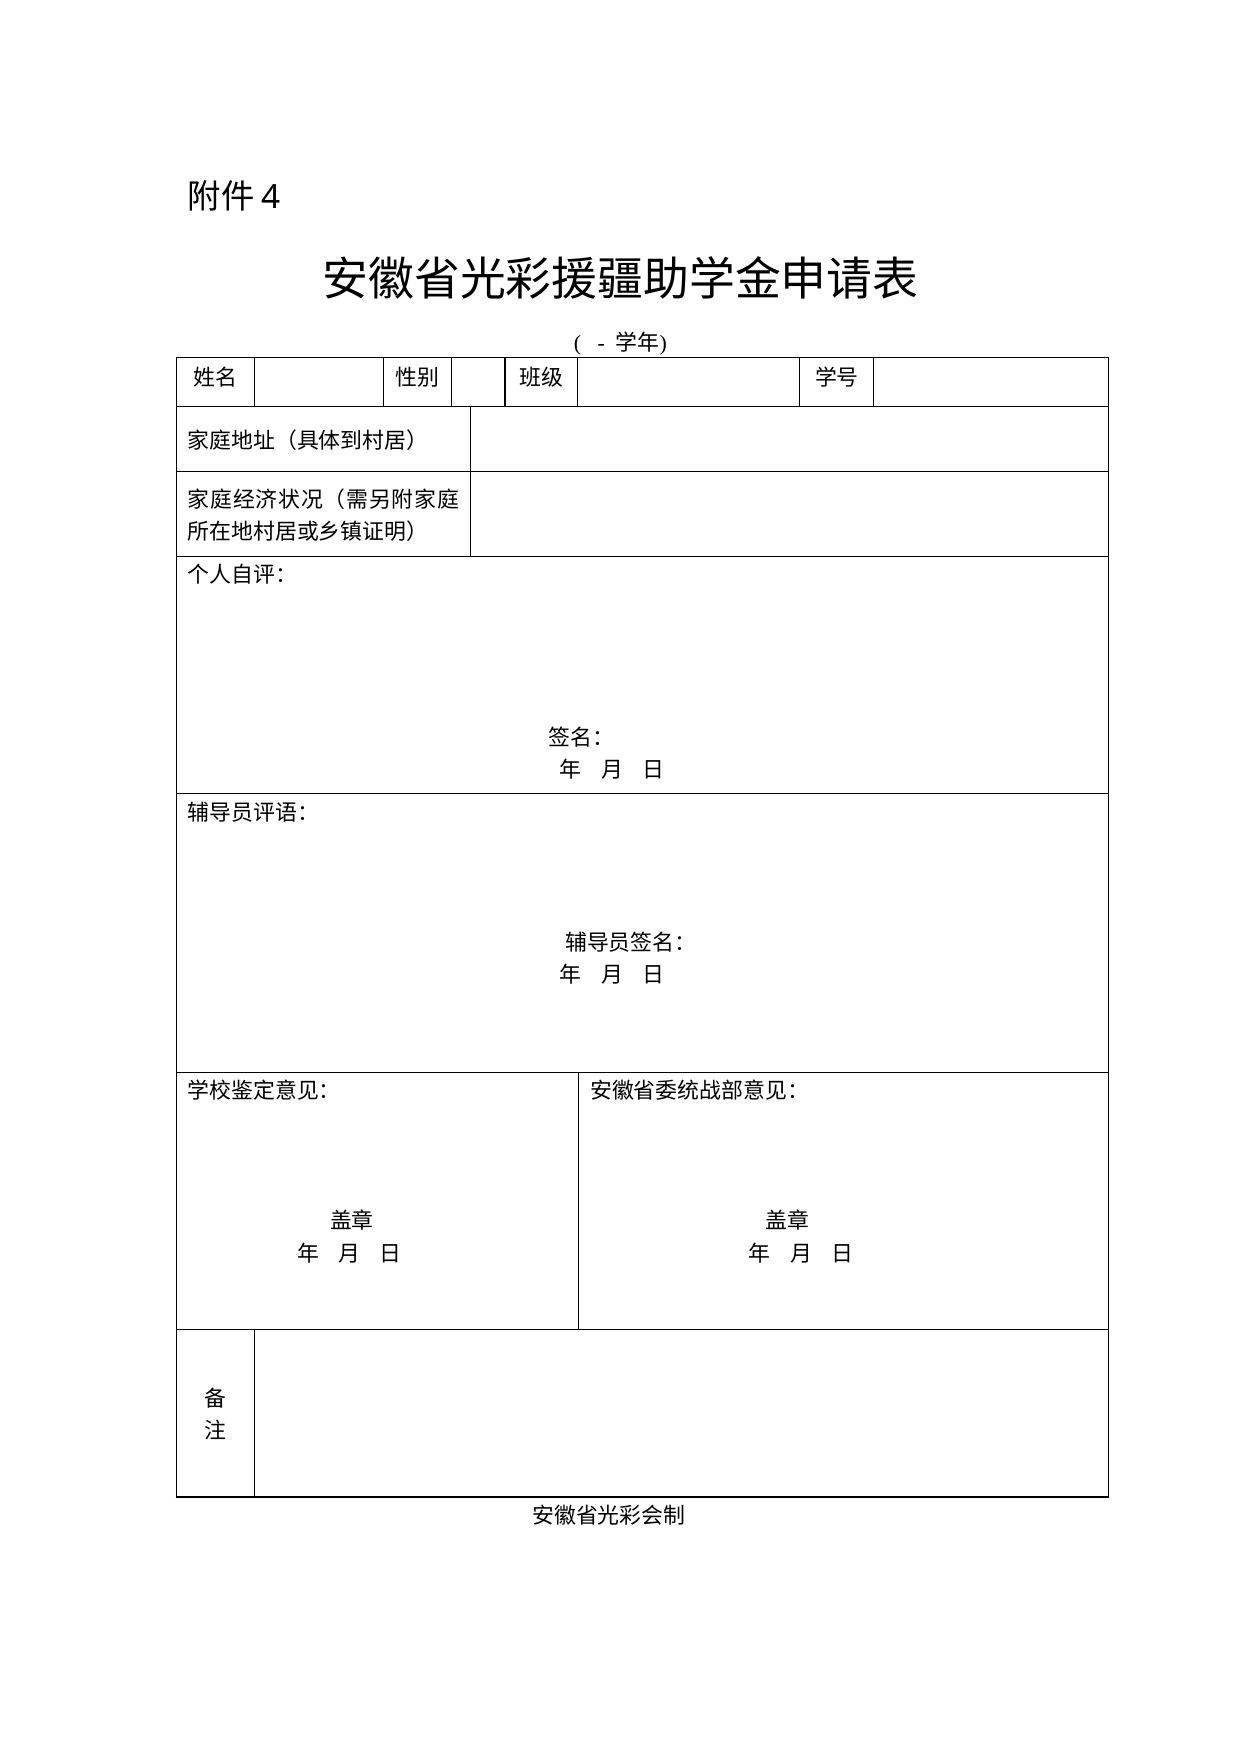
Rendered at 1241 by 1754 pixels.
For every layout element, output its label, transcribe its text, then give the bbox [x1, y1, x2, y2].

table_header [874, 358, 1108, 406]
table_header [255, 358, 383, 406]
table_cell [471, 472, 1108, 556]
table_cell [471, 407, 1108, 471]
table_cell 备 注 [177, 1330, 254, 1496]
table_header 姓名 [177, 358, 254, 406]
text 安徽省光彩援疆助学金申请表 [187, 227, 1053, 324]
table_cell 家庭地址（具体到村居） [177, 407, 470, 471]
table_header [578, 358, 799, 406]
text 安徽省光彩会制 [187, 1498, 1053, 1530]
table_cell 个人自评： 签名： 年 月 日 [177, 557, 1108, 793]
table_cell 学校鉴定意见： 盖章 年 月 日 [177, 1073, 578, 1329]
table_header [452, 358, 504, 406]
table_cell 安徽省委统战部意见： 盖章 年 月 日 [579, 1073, 1108, 1329]
table_header 性别 [384, 358, 451, 406]
table_cell 家庭经济状况（需另附家庭所在地村居或乡镇证明） [177, 472, 470, 556]
text 附件4 [187, 162, 1053, 227]
table_header 学号 [800, 358, 873, 406]
text ( - 学年) [187, 324, 1053, 357]
table_cell 辅导员评语： 辅导员签名： 年 月 日 [177, 794, 1108, 1072]
table_cell [255, 1330, 1108, 1496]
table_header 班级 [506, 358, 577, 406]
